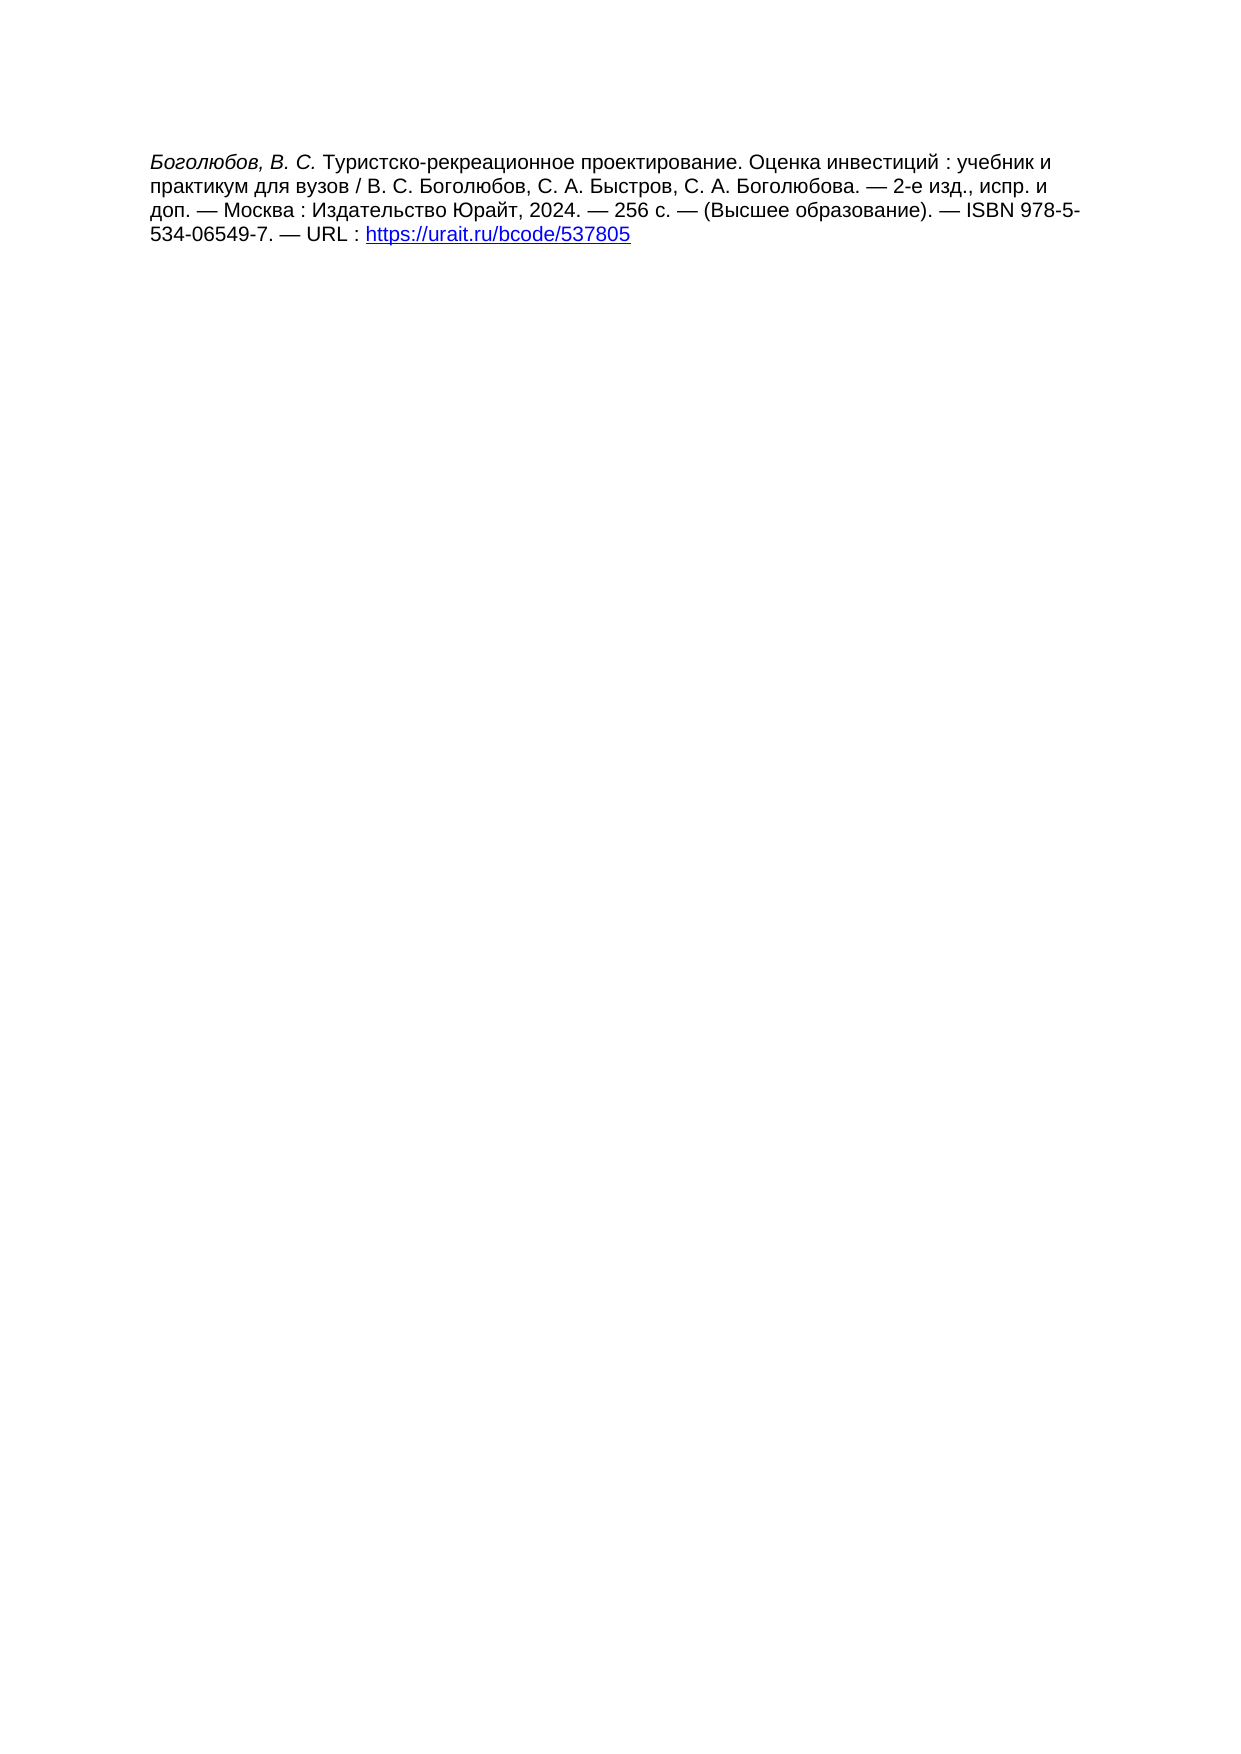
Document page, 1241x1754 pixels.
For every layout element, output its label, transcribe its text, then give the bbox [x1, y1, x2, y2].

text Боголюбов, В. С. Туристско-рекреационное проектирование. Оценка инвестиций : учебник и практикум для вузов / В. С. Боголюбов, С. А. Быстров, С. А. Боголюбова. — 2-е изд., испр. и доп. — Москва : Издательство Юрайт, 2024. — 256 с. — (Высшее образование). — ISBN 978-5-534-06549-7. — URL : https://urait.ru/bcode/537805 [150, 150, 1090, 246]
